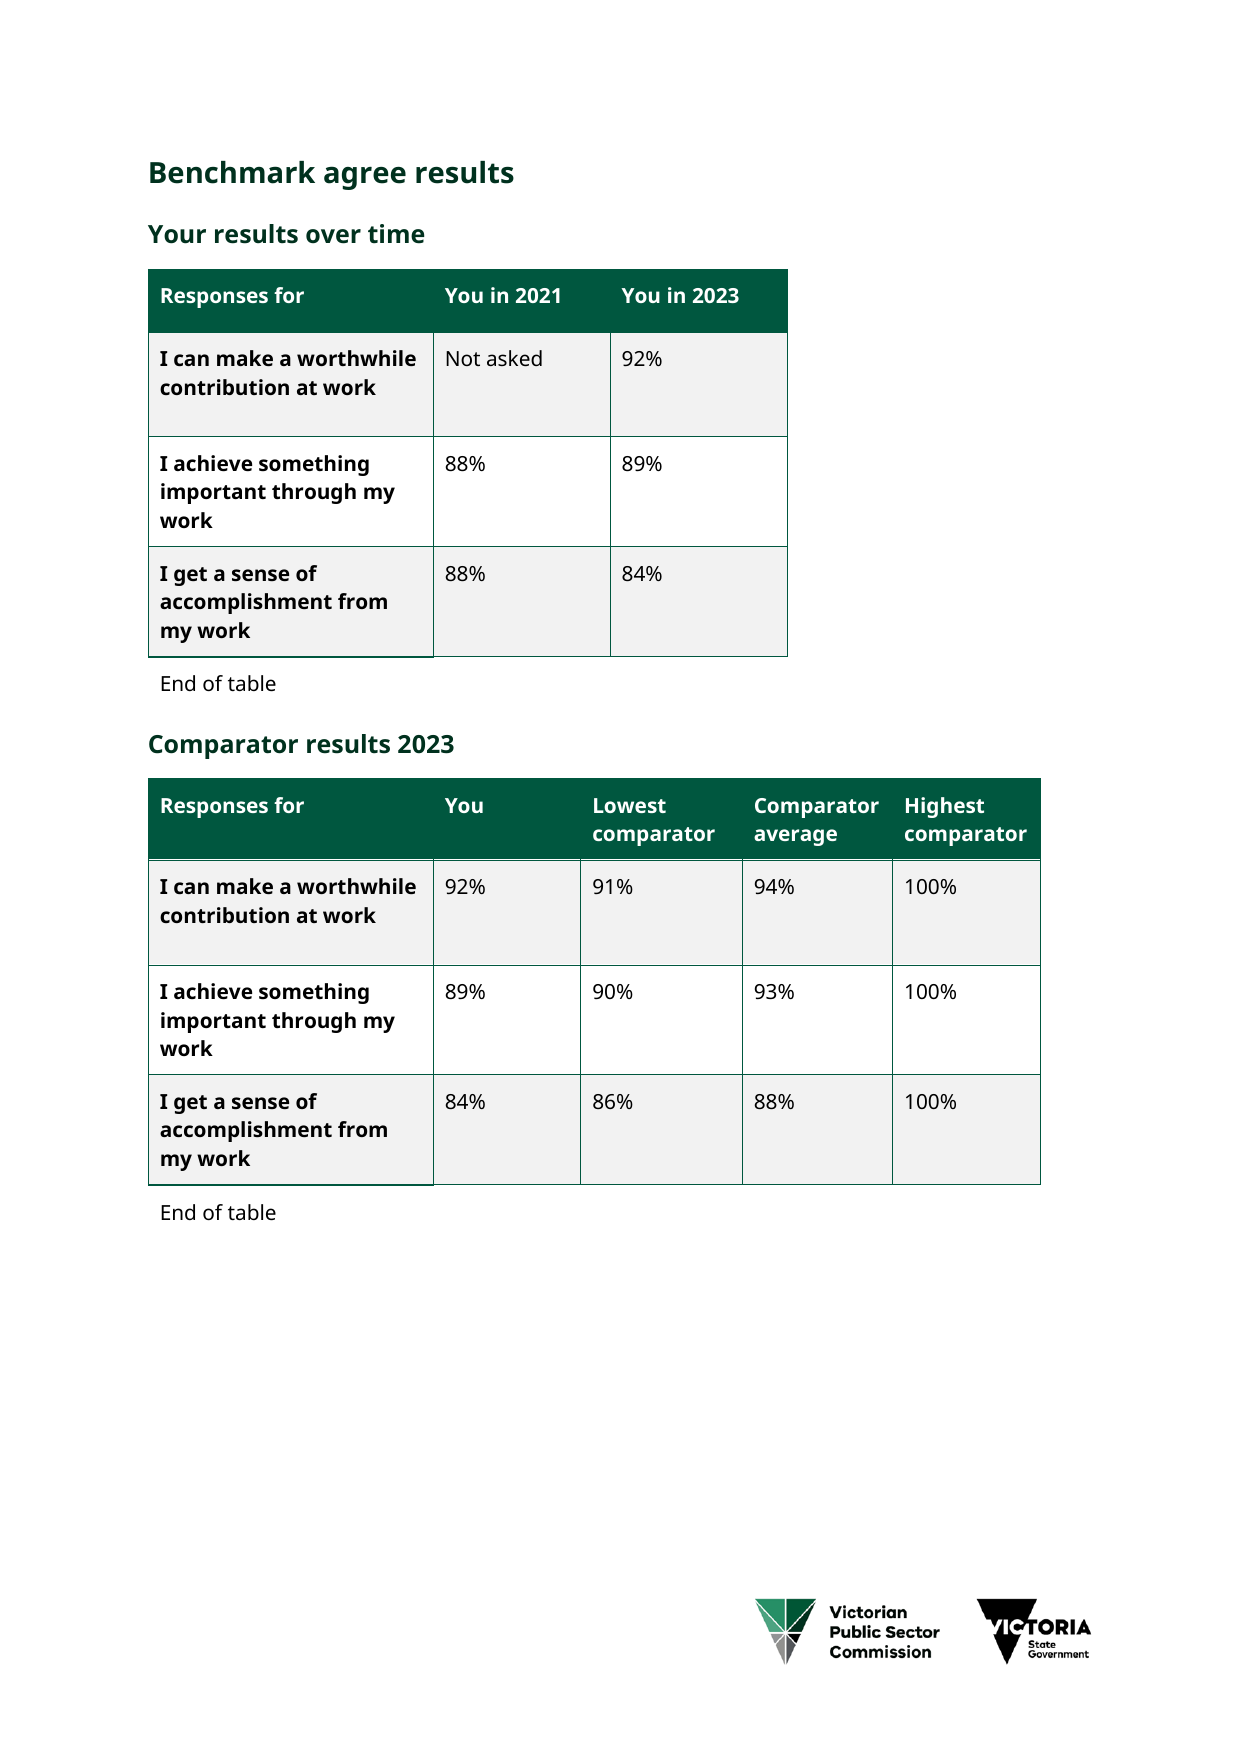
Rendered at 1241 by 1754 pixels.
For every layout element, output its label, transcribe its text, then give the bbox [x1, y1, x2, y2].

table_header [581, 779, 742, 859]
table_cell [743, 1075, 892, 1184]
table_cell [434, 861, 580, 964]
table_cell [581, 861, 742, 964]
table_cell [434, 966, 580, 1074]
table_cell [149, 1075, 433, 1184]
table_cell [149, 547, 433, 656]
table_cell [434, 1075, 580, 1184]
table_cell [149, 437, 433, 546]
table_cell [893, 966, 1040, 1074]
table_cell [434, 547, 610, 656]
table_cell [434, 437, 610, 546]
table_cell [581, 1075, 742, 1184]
subtitle Benchmark agree results [148, 153, 1092, 192]
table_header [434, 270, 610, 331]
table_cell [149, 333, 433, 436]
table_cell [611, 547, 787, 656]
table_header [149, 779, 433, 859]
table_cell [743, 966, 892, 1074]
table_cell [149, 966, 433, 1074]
subtitle Your results over time [148, 217, 1092, 251]
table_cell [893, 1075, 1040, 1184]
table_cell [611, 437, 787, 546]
subtitle Comparator results 2023 [148, 727, 1092, 761]
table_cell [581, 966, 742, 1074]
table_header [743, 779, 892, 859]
picture [754, 1598, 1093, 1666]
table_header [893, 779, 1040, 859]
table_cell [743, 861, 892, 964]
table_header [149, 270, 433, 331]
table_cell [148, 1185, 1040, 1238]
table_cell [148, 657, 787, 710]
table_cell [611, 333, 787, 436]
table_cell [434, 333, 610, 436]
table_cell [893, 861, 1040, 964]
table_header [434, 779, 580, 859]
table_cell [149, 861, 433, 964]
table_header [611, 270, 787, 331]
